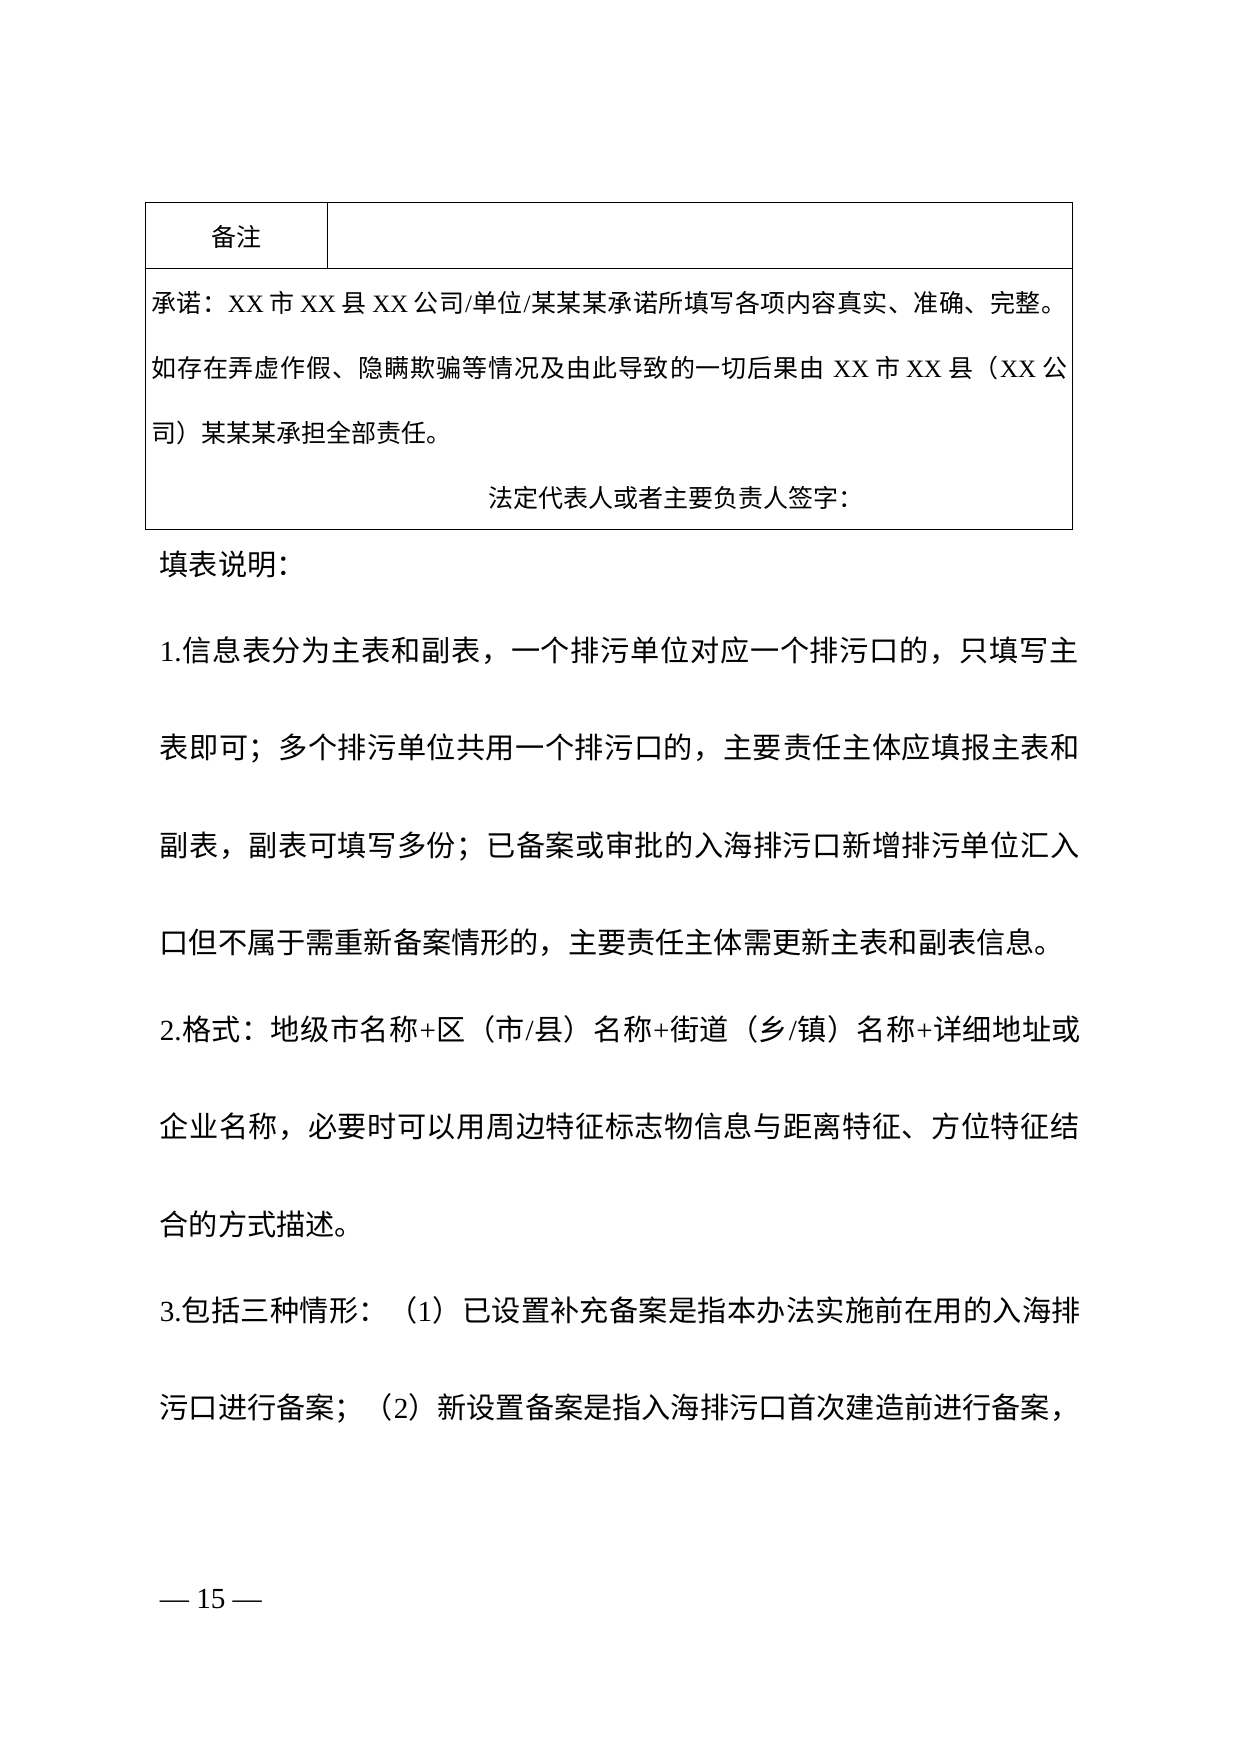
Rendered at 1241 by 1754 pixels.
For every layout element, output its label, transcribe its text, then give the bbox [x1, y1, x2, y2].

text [159, 1276, 1081, 1438]
text 2.格式：地级市名称+区（市/县）名称+街道（乡/镇）名称+详细地址或企业名称，必要时可以用周边特征标志物信息与距离特征、方位特征结合的方式描述。 [159, 995, 1081, 1255]
table_cell [328, 203, 1072, 268]
table_cell 承诺：XX市XX县XX公司/单位/某某某承诺所填写各项内容真实、准确、完整。如存在弄虚作假、隐瞒欺骗等情况及由此导致的一切后果由XX市XX县（XX公司）某某某承担全部责任。 法定代表人或者主要负责人签字： [146, 269, 1072, 529]
text 填表说明： [159, 530, 1081, 595]
text 1.信息表分为主表和副表，一个排污单位对应一个排污口的，只填写主表即可；多个排污单位共用一个排污口的，主要责任主体应填报主表和副表，副表可填写多份；已备案或审批的入海排污口新增排污单位汇入口但不属于需重新备案情形的，主要责任主体需更新主表和副表信息。 [159, 616, 1081, 974]
table_cell 备注 [146, 203, 327, 268]
